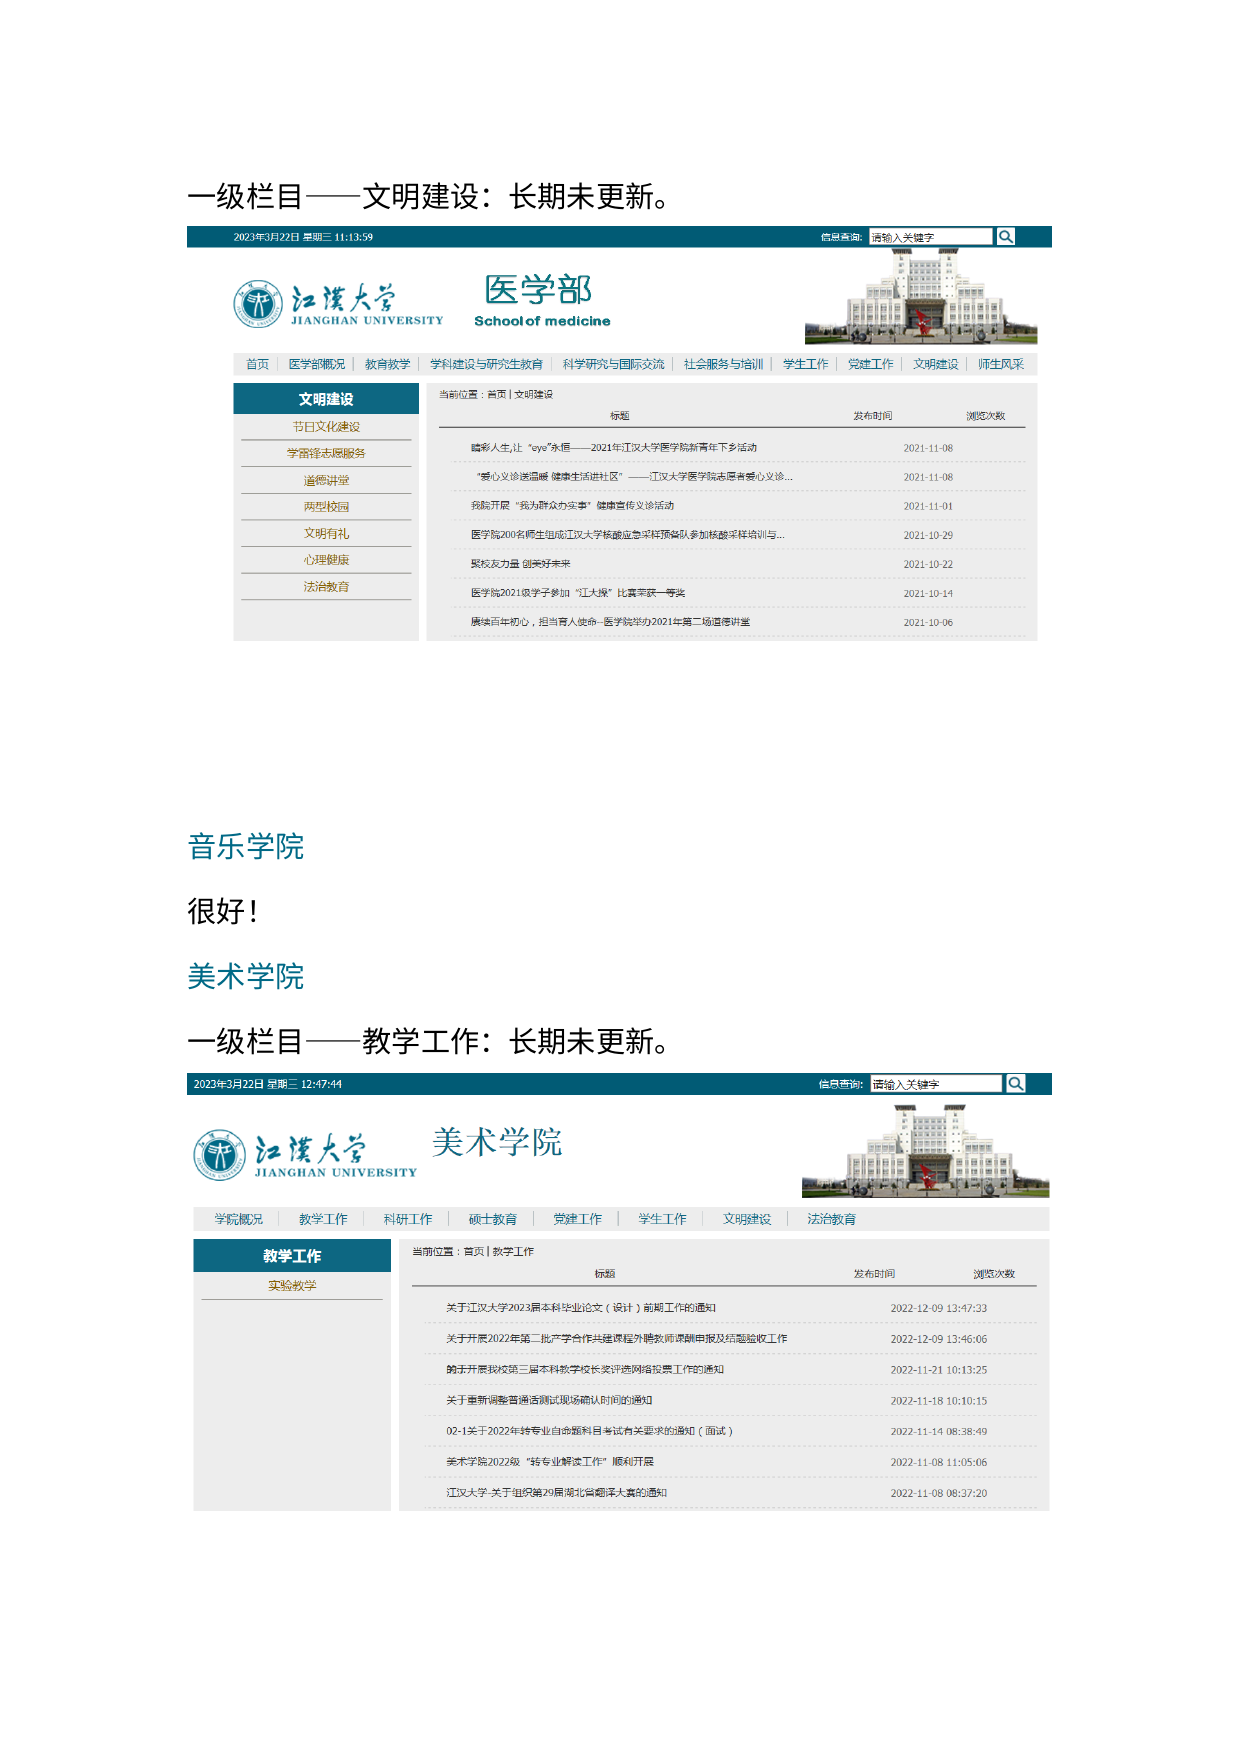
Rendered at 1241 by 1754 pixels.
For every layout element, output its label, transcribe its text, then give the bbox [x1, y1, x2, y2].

picture [871, 1075, 1002, 1092]
picture [187, 1096, 1052, 1511]
text 美术学院 [187, 942, 1035, 1007]
text 音乐学院 [187, 812, 1035, 877]
picture [1007, 1075, 1025, 1092]
text 很好！ [187, 877, 1035, 942]
picture [187, 248, 1052, 641]
picture [870, 228, 992, 244]
picture [998, 228, 1014, 244]
text 一级栏目——教学工作：长期未更新。 [187, 1007, 1035, 1071]
